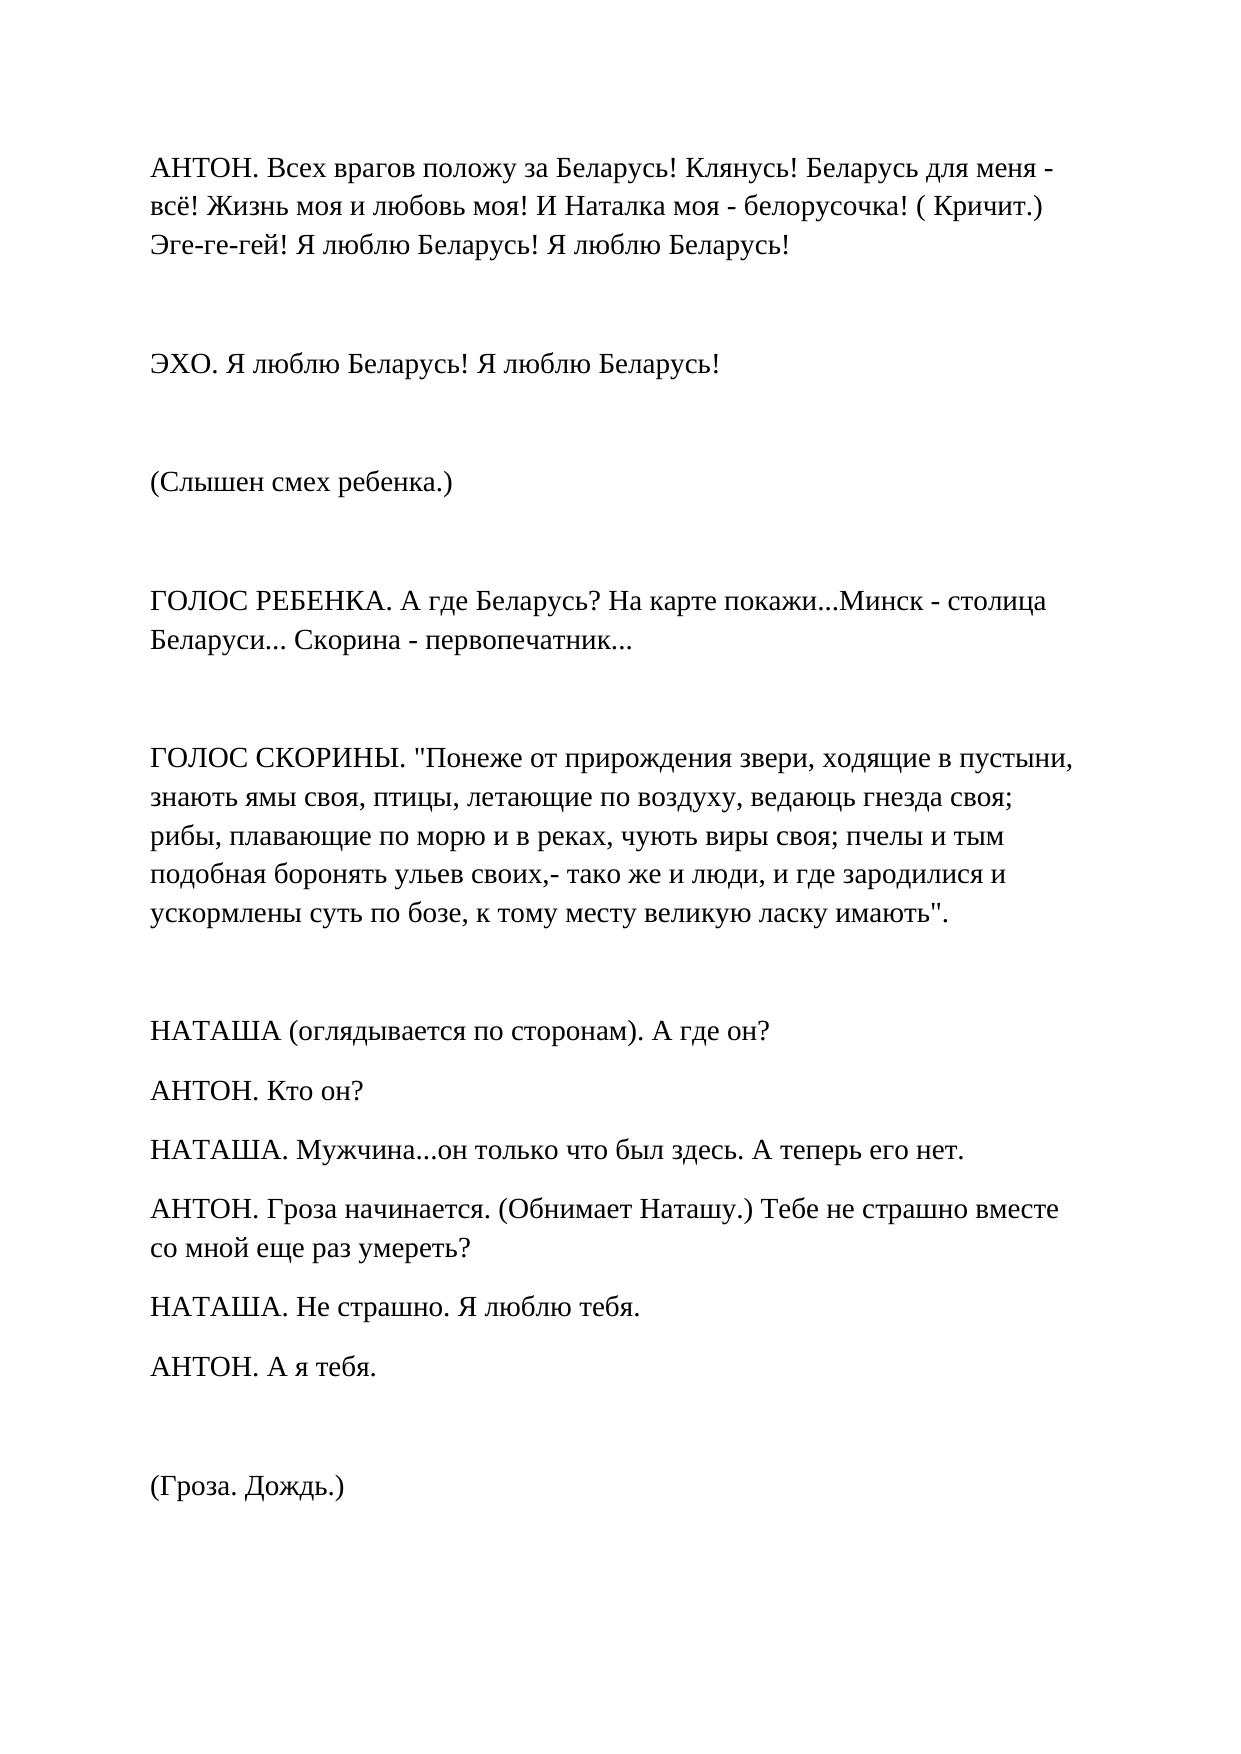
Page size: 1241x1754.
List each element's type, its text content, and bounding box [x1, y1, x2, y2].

text АНТОН. Всех врагов положу за Беларусь! Клянусь! Беларусь для меня - всё! Жизнь моя и любовь моя! И Наталка моя - белорусочка! ( Кричит.) Эге-ге-гей! Я люблю Беларусь! Я люблю Беларусь! [150, 150, 1090, 261]
text НАТАША. Не страшно. Я люблю тебя. [150, 1289, 1090, 1323]
text (Слышен смех ребенка.) [150, 464, 1090, 498]
text АНТОН. Кто он? [150, 1073, 1090, 1106]
text НАТАША. Мужчина...он только что был здесь. А теперь его нет. [150, 1132, 1090, 1166]
text АНТОН. А я тебя. [150, 1349, 1090, 1382]
text ЭХО. Я люблю Беларусь! Я люблю Беларусь! [150, 346, 1090, 379]
text НАТАША (оглядывается по сторонам). А где он? [150, 1013, 1090, 1047]
text ГОЛОС СКОРИНЫ. "Понеже от прирождения звери, ходящие в пустыни, знають ямы своя, птицы, летающие по воздуху, ведаюць гнезда своя; рибы, плавающие по морю и в реках, чують виры своя; пчелы и тым подобная боронять ульев своих,- тако же и люди, и где зародилися и ускормлены суть по бозе, к тому месту великую ласку имають". [150, 741, 1090, 928]
text (Гроза. Дождь.) [150, 1468, 1090, 1501]
text АНТОН. Гроза начинается. (Обнимает Наташу.) Тебе не страшно вместе со мной еще раз умереть? [150, 1192, 1090, 1264]
text ГОЛОС РЕБЕНКА. А где Беларусь? На карте покажи...Минск - столица Беларуси... Скорина - первопечатник... [150, 583, 1090, 655]
